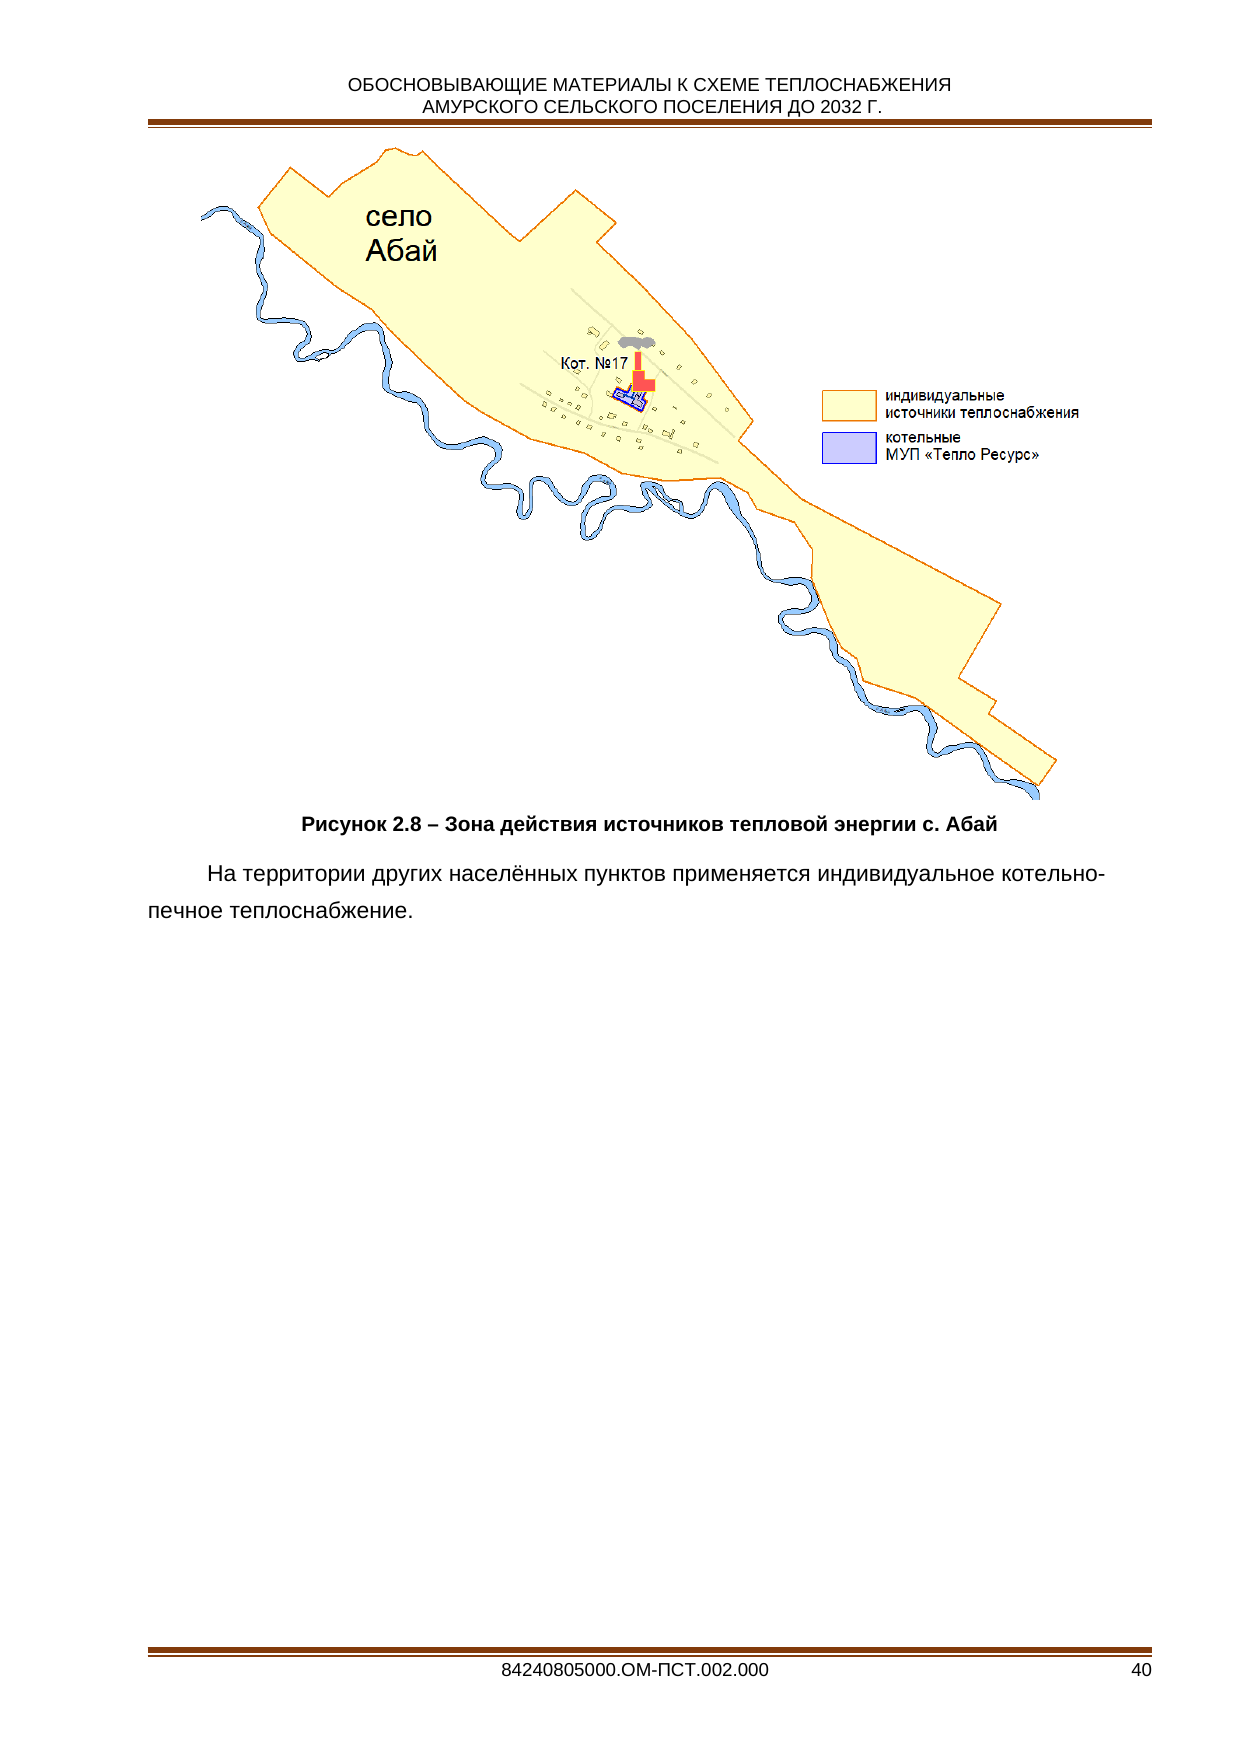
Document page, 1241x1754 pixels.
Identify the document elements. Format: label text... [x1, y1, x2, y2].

text Рисунок .8 – Зона действия источников тепловой энергии с. Абай [148, 812, 1152, 836]
picture [201, 128, 1099, 800]
text На территории других населённых пунктов применяется индивидуальное котельно-печное теплоснабжение. [148, 848, 1152, 923]
